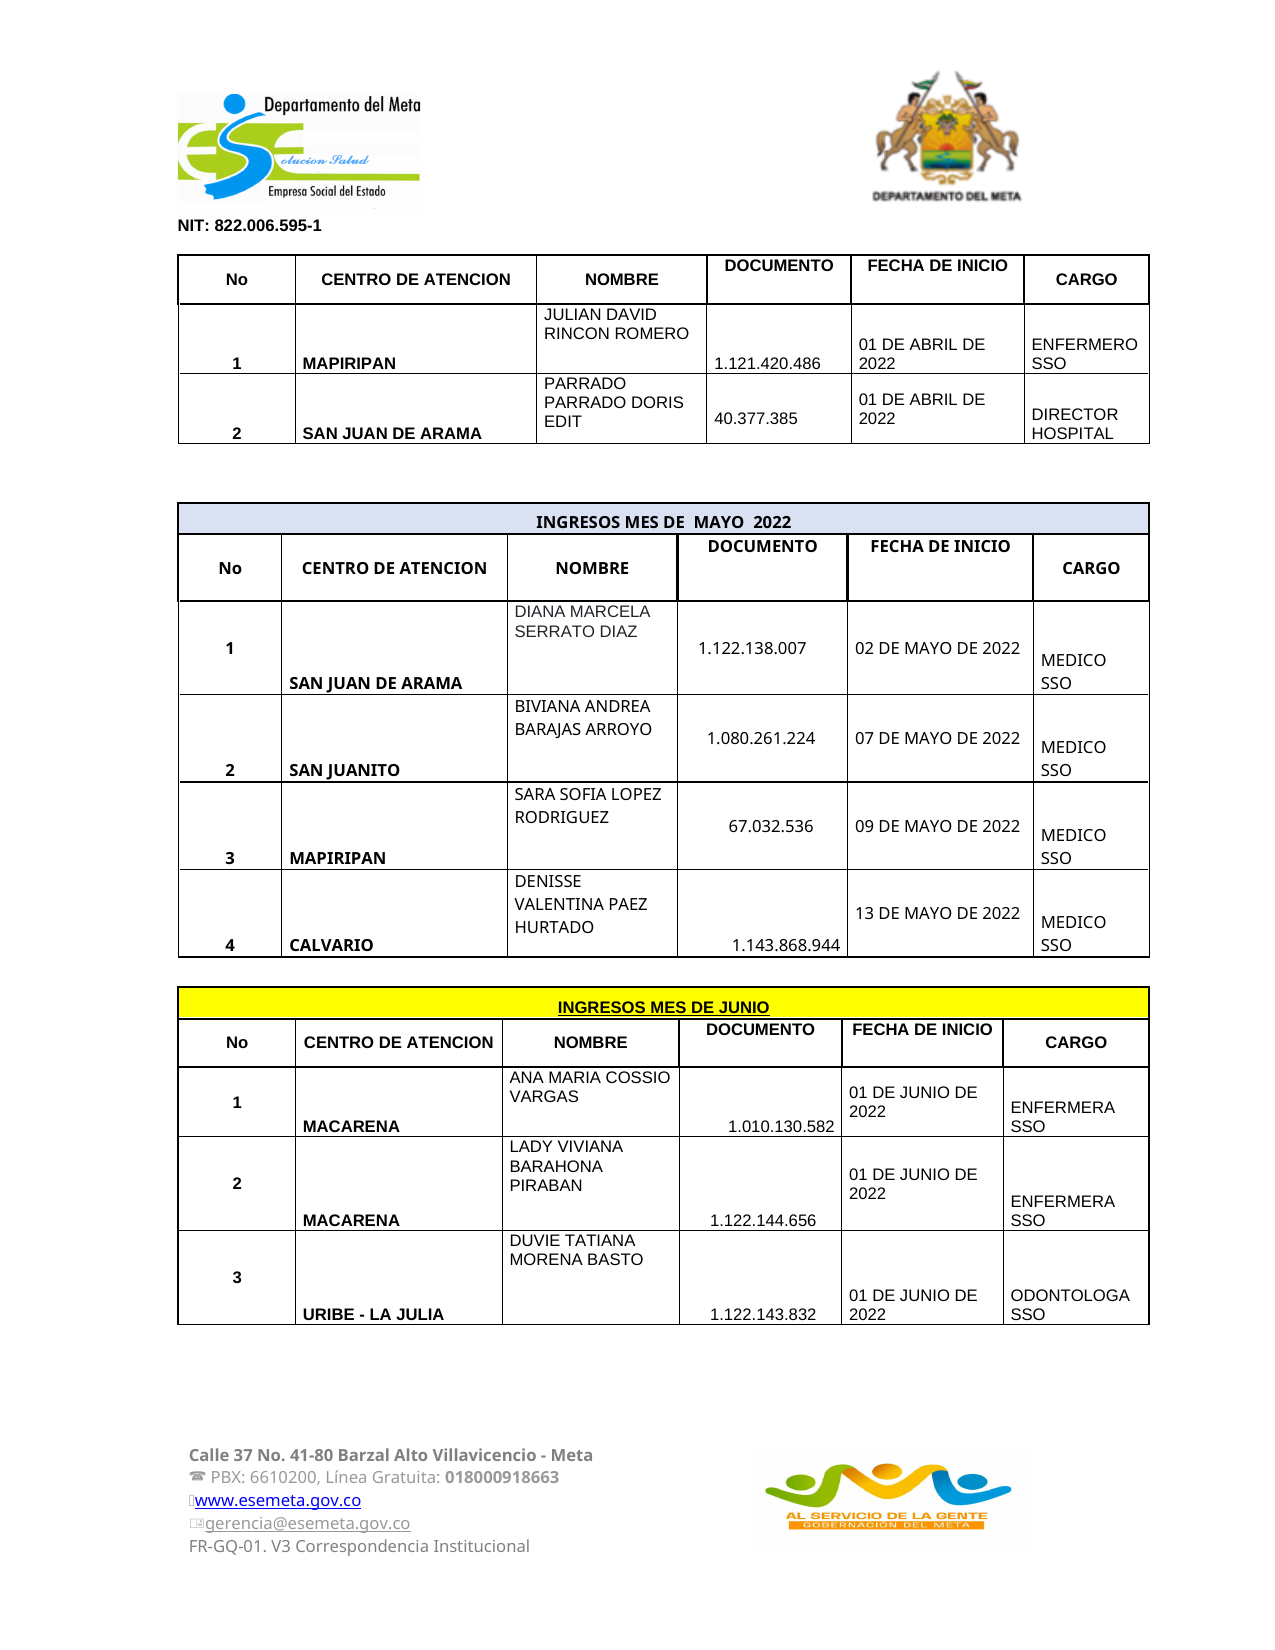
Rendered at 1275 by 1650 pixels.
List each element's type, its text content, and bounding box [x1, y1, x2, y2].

table_cell 1.122.138.007 [678, 602, 847, 694]
table_cell 1 [179, 304, 295, 373]
table_cell DOCUMENTO [680, 1020, 841, 1066]
table_cell 1 [179, 1068, 295, 1136]
table_cell CALVARIO [282, 870, 507, 956]
table_cell CARGO [1025, 256, 1148, 303]
table_cell URIBE - LA JULIA [296, 1231, 502, 1324]
table_cell CENTRO DE ATENCION [282, 535, 507, 600]
table_header INGRESOS MES DE MAYO 2022 [179, 504, 1148, 533]
table_cell 1.080.261.224 [678, 695, 847, 781]
table_cell ODONTOLOGA SSO [1004, 1231, 1148, 1324]
table_cell MEDICO SSO [1034, 602, 1149, 694]
table_cell 09 DE MAYO DE 2022 [848, 783, 1033, 869]
table_cell FECHA DE INICIO [843, 1020, 1002, 1066]
table_cell 1.010.130.582 [680, 1068, 841, 1136]
picture [751, 1445, 1033, 1555]
table_cell DOCUMENTO [679, 535, 846, 600]
table_cell MAPIRIPAN [296, 305, 536, 373]
table_cell SAN JUANITO [282, 695, 507, 781]
table_cell ANA MARIA COSSIO VARGAS [503, 1068, 679, 1136]
table_cell BIVIANA ANDREA BARAJAS ARROYO [508, 695, 677, 781]
picture [865, 67, 1043, 217]
table_cell 1.122.143.832 [680, 1231, 841, 1324]
table_cell 13 DE MAYO DE 2022 [848, 870, 1033, 956]
table_cell 02 DE MAYO DE 2022 [848, 602, 1033, 694]
table_cell MACARENA [296, 1137, 502, 1230]
table_cell CENTRO DE ATENCION [296, 256, 536, 303]
table_cell SARA SOFIA LOPEZ RODRIGUEZ [508, 783, 677, 869]
table_cell 67.032.536 [678, 783, 847, 869]
table_cell ENFERMERA SSO [1004, 1137, 1148, 1230]
table_cell 3 [179, 782, 281, 869]
table_cell DOCUMENTO [708, 256, 850, 303]
table_cell 2 [179, 1137, 295, 1230]
table_cell PARRADO PARRADO DORIS EDIT [537, 374, 706, 443]
table_cell No [179, 1020, 295, 1066]
table_cell CENTRO DE ATENCION [296, 1020, 502, 1066]
table_cell 1 [179, 601, 281, 694]
table_cell NOMBRE [503, 1020, 678, 1066]
table_cell FECHA DE INICIO [852, 256, 1023, 303]
table_cell NOMBRE [537, 256, 706, 303]
table_cell 1.143.868.944 [678, 870, 847, 956]
table_cell MEDICO SSO [1034, 781, 1149, 869]
table_cell 01 DE ABRIL DE 2022 [852, 374, 1024, 443]
table_cell CARGO [1034, 535, 1148, 600]
table_cell No [179, 256, 295, 303]
table_cell CARGO [1004, 1020, 1148, 1066]
table_cell SAN JUAN DE ARAMA [282, 602, 507, 694]
table_cell DIRECTOR HOSPITAL [1025, 373, 1149, 443]
table_cell LADY VIVIANA BARAHONA PIRABAN [503, 1137, 679, 1230]
table_cell DENISSE VALENTINA PAEZ HURTADO [508, 870, 677, 956]
table_header INGRESOS MES DE JUNIO [179, 988, 1148, 1017]
table_cell NOMBRE [508, 535, 676, 600]
table_cell 01 DE JUNIO DE 2022 [842, 1231, 1003, 1324]
table_cell 01 DE JUNIO DE 2022 [842, 1137, 1003, 1230]
table_cell 1.121.420.486 [707, 305, 851, 373]
table_cell 4 [179, 870, 281, 956]
table_cell MEDICO SSO [1034, 694, 1149, 781]
picture [177, 94, 421, 217]
table_cell 40.377.385 [707, 374, 851, 443]
table_cell 01 DE JUNIO DE 2022 [842, 1068, 1003, 1136]
table_cell SAN JUAN DE ARAMA [296, 374, 536, 443]
table_cell 3 [179, 1231, 295, 1324]
table_cell ENFERMERA SSO [1004, 1068, 1148, 1136]
table_cell MEDICO SSO [1034, 869, 1149, 956]
table_cell ENFERMERO SSO [1025, 305, 1149, 373]
table_cell 2 [179, 695, 281, 781]
table_cell 07 DE MAYO DE 2022 [848, 695, 1033, 781]
table_cell 1.122.144.656 [680, 1137, 841, 1230]
table_cell DIANA MARCELA SERRATO DIAZ [508, 602, 677, 694]
table_cell No [179, 535, 281, 600]
table_cell 2 [179, 374, 295, 443]
table_cell JULIAN DAVID RINCON ROMERO [537, 305, 706, 373]
table_cell MACARENA [296, 1068, 502, 1136]
table_cell FECHA DE INICIO [849, 535, 1032, 600]
table_cell DUVIE TATIANA MORENA BASTO [503, 1231, 679, 1324]
table_cell 01 DE ABRIL DE 2022 [852, 305, 1024, 373]
table_cell MAPIRIPAN [282, 783, 507, 869]
